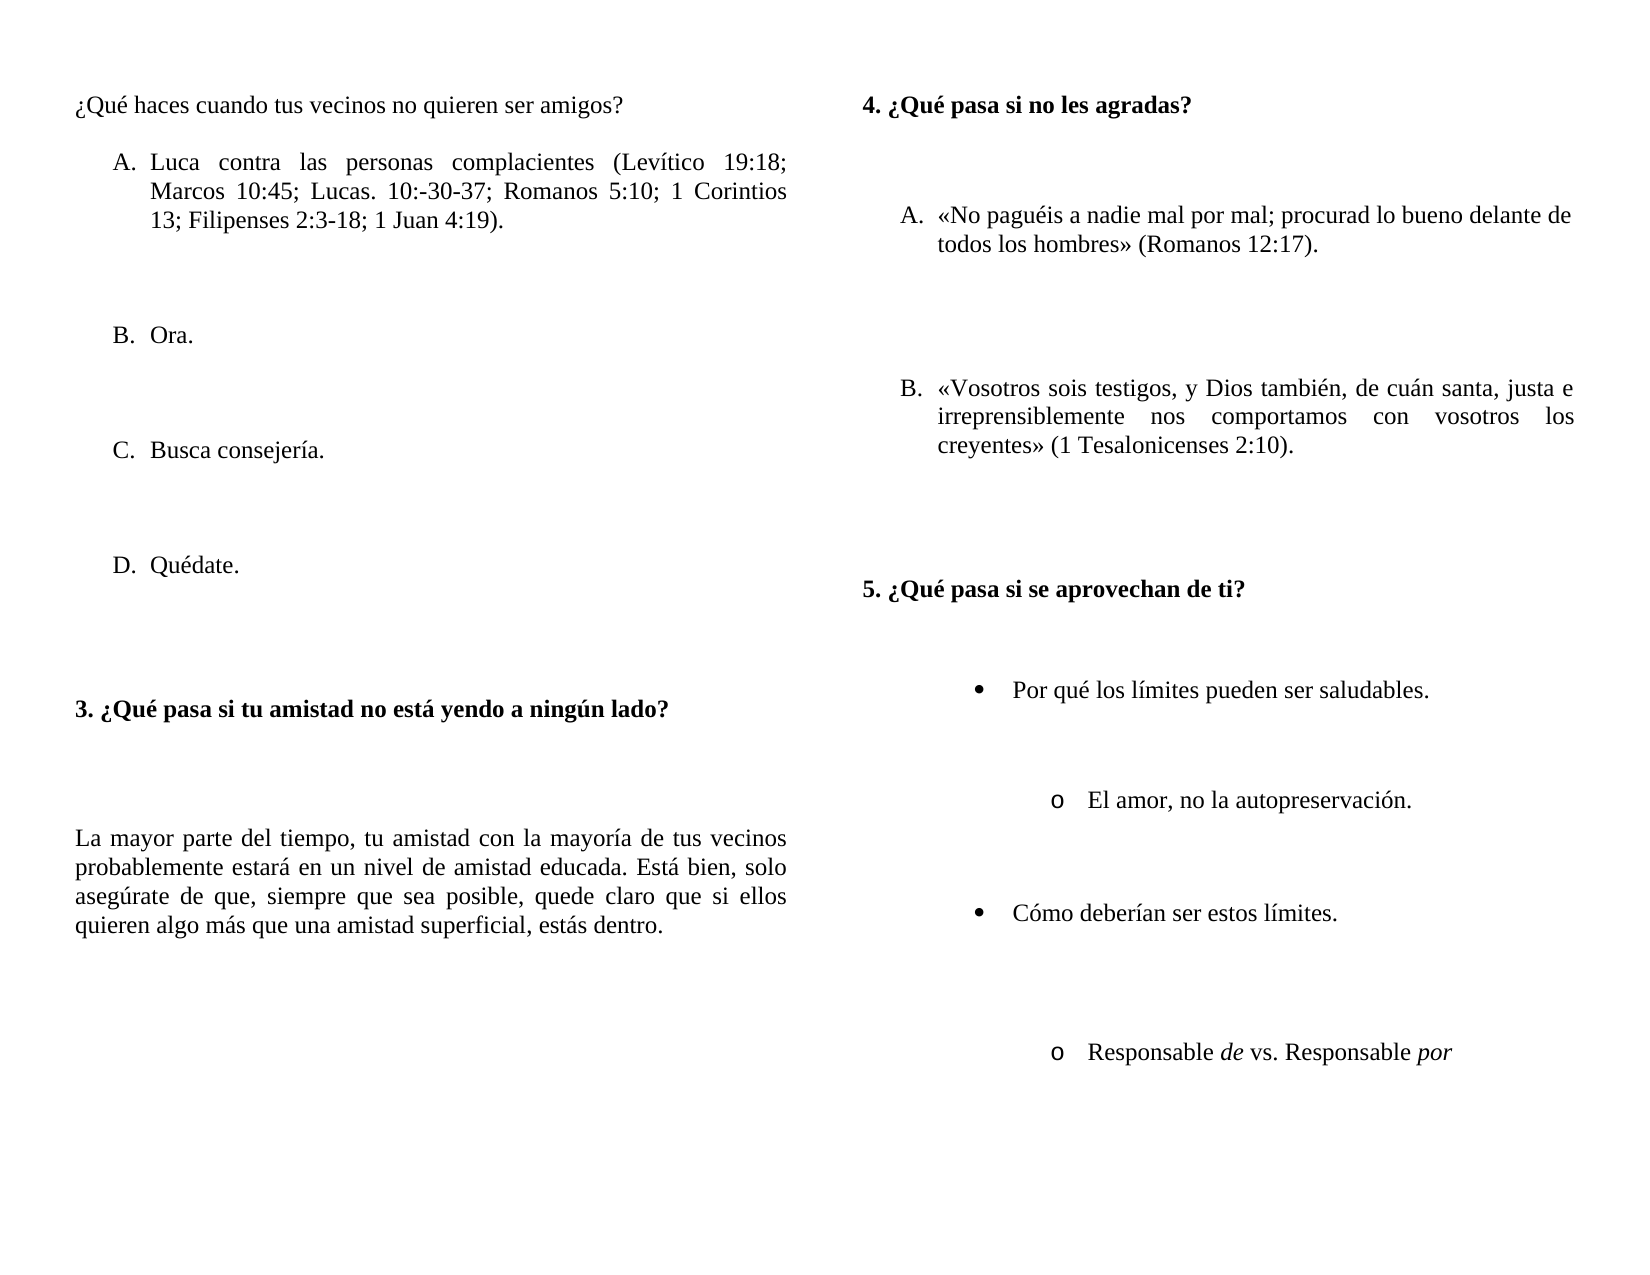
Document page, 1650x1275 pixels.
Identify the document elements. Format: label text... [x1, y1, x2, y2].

text La mayor parte del tiempo, tu amistad con la mayoría de tus vecinos probablemente estará en un nivel de amistad educada. Está bien, solo asegúrate de que, siempre que sea posible, quede claro que si ellos quieren algo más que una amistad superficial, estás dentro. [75, 823, 787, 938]
list Luca contra las personas complacientes (Levítico 19:18; Marcos 10:45; Lucas. 10:-30-37; Romanos 5:10; 1 Corintios 13; Filipenses 2:3-18; 1 Juan 4:19). [112, 147, 787, 234]
list Por qué los límites pueden ser saludables. [975, 675, 1575, 785]
list Cómo deberían ser estos límites. [975, 898, 1575, 1037]
text 4. ¿Qué pasa si no les agradas? [862, 90, 1575, 119]
text 3. ¿Qué pasa si tu amistad no está yendo a ningún lado? [75, 694, 787, 722]
list El amor, no la autopreservación. [1050, 785, 1575, 898]
list Ora. [112, 320, 787, 435]
list Quédate. [112, 550, 787, 636]
text 5. ¿Qué pasa si se aprovechan de ti? [862, 574, 1575, 603]
list Responsable de vs. Responsable por [1050, 1037, 1575, 1068]
list «No paguéis a nadie mal por mal; procurad lo bueno delante de todos los hombres» (Romanos 12:17). [900, 200, 1575, 258]
list «Vosotros sois testigos, y Dios también, de cuán santa, justa e irreprensiblemente nos comportamos con vosotros los creyentes» (1 Tesalonicenses 2:10). [900, 373, 1575, 459]
text ¿Qué haces cuando tus vecinos no quieren ser amigos? [75, 90, 787, 119]
list Busca consejería. [112, 435, 787, 550]
